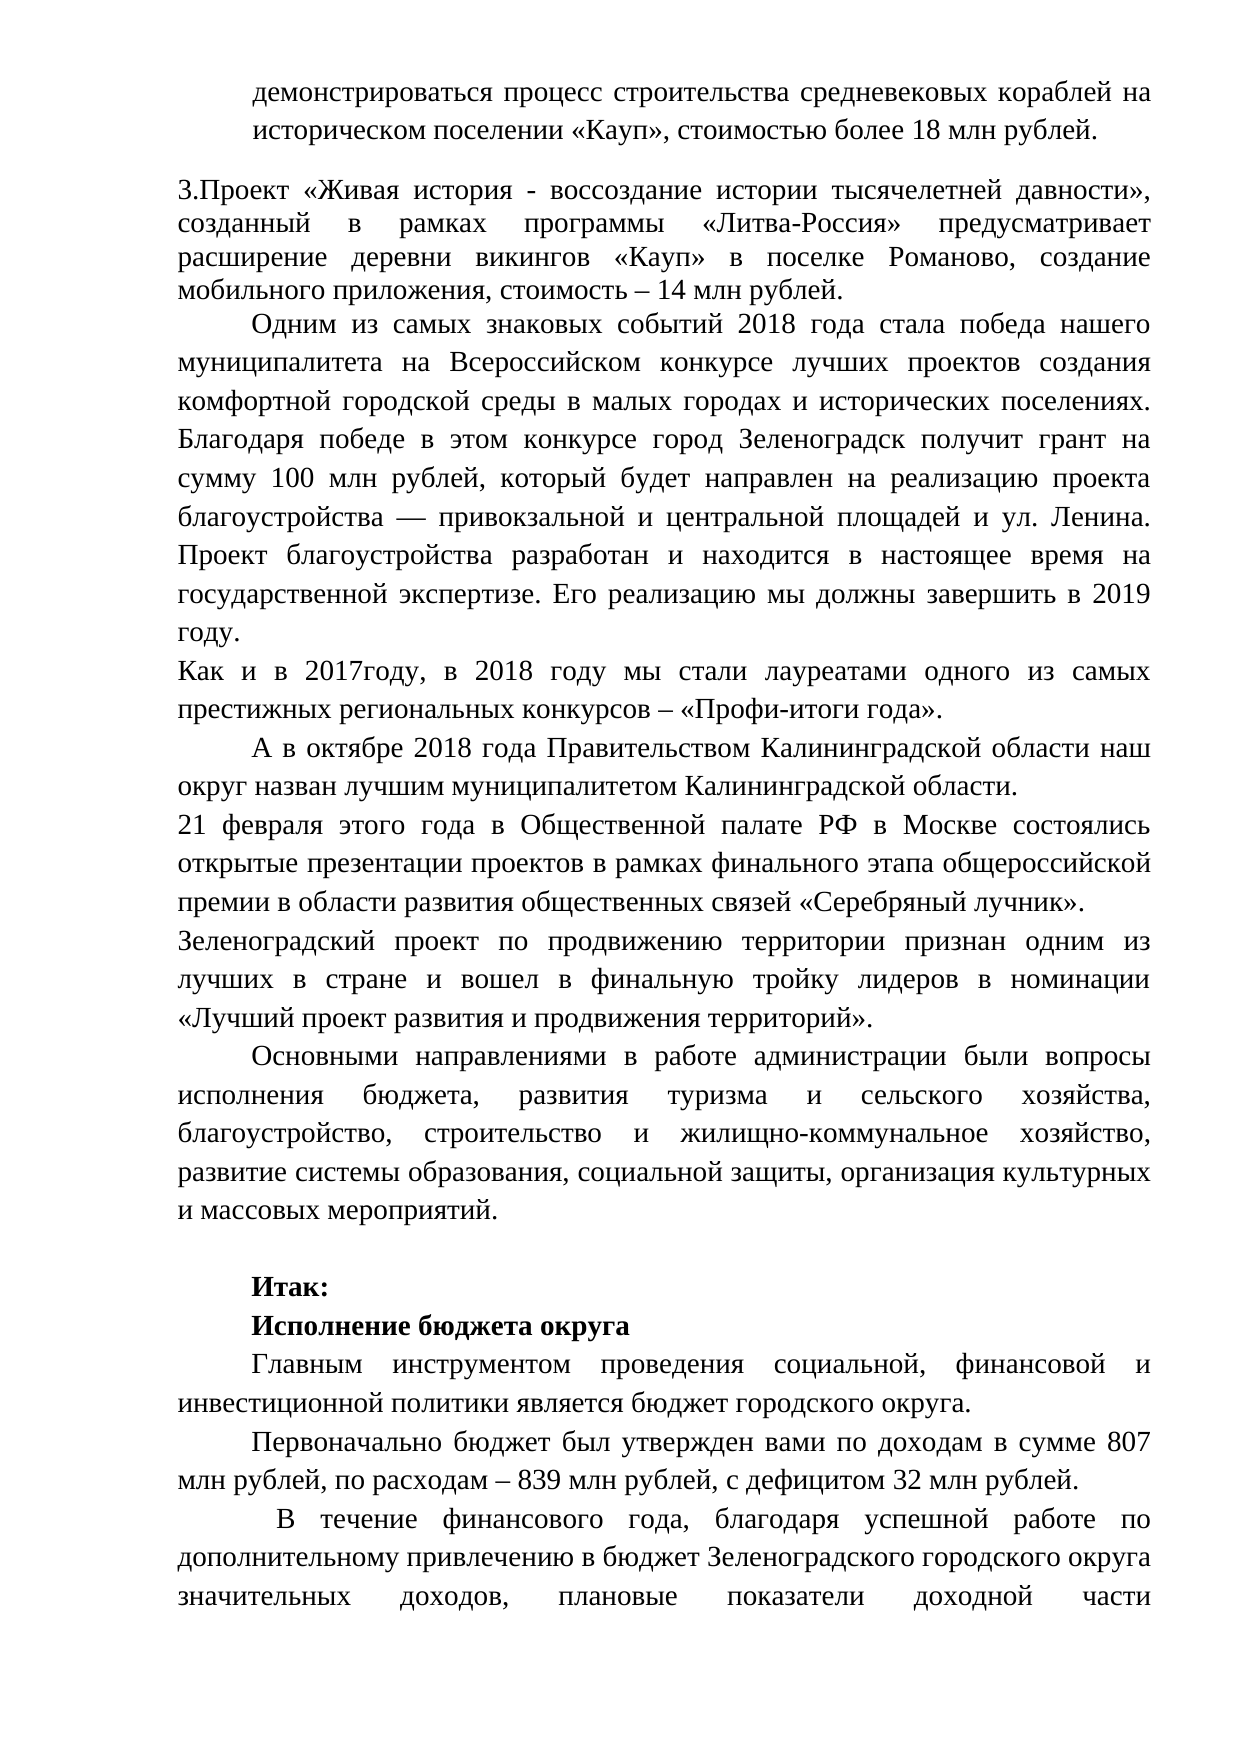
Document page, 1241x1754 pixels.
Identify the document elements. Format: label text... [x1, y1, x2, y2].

text Итак: [177, 1269, 1152, 1303]
text Главным инструментом проведения социальной, финансовой и инвестиционной политики является бюджет городского округа. [177, 1347, 1152, 1419]
text Одним из самых знаковых событий 2018 года стала победа нашего муниципалитета на Всероссийском конкурсе лучших проектов создания комфортной городской среды в малых городах и исторических поселениях. Благодаря победе в этом конкурсе город Зеленоградск получит грант на сумму 100 млн рублей, который будет направлен на реализацию проекта благоустройства — привокзальной и центральной площадей и ул. Ленина. Проект благоустройства разработан и находится в настоящее время на государственной экспертизе. Его реализацию мы должны завершить в 2019 году. [177, 306, 1152, 648]
text Основными направлениями в работе администрации были вопросы исполнения бюджета, развития туризма и сельского хозяйства, благоустройство, строительство и жилищно-коммунальное хозяйство, развитие системы образования, социальной защиты, организация культурных и массовых мероприятий. [177, 1038, 1152, 1226]
text А в октябре 2018 года Правительством Калининградской области наш округ назван лучшим муниципалитетом Калининградской области. [177, 730, 1152, 802]
text 21 февраля этого года в Общественной палате РФ в Москве состоялись открытые презентации проектов в рамках финального этапа общероссийской премии в области развития общественных связей «Серебряный лучник». [177, 807, 1152, 918]
text Первоначально бюджет был утвержден вами по доходам в сумме 807 млн рублей, по расходам – 839 млн рублей, с дефицитом 32 млн рублей. [177, 1424, 1152, 1496]
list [252, 74, 1152, 146]
text Как и в 2017году, в 2018 году мы стали лауреатами одного из самых престижных региональных конкурсов – «Профи-итоги года». [177, 653, 1152, 725]
text Зеленоградский проект по продвижению территории признан одним из лучших в стране и вошел в финальную тройку лидеров в номинации «Лучший проект развития и продвижения территорий». [177, 923, 1152, 1033]
text 3.Проект «Живая история - воссоздание истории тысячелетней давности», созданный в рамках программы «Литва-Россия» предусматривает расширение деревни викингов «Кауп» в поселке Романово, создание мобильного приложения, стоимость – 14 млн рублей. [177, 172, 1152, 306]
text Исполнение бюджета округа [177, 1308, 1152, 1342]
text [177, 1501, 1152, 1611]
